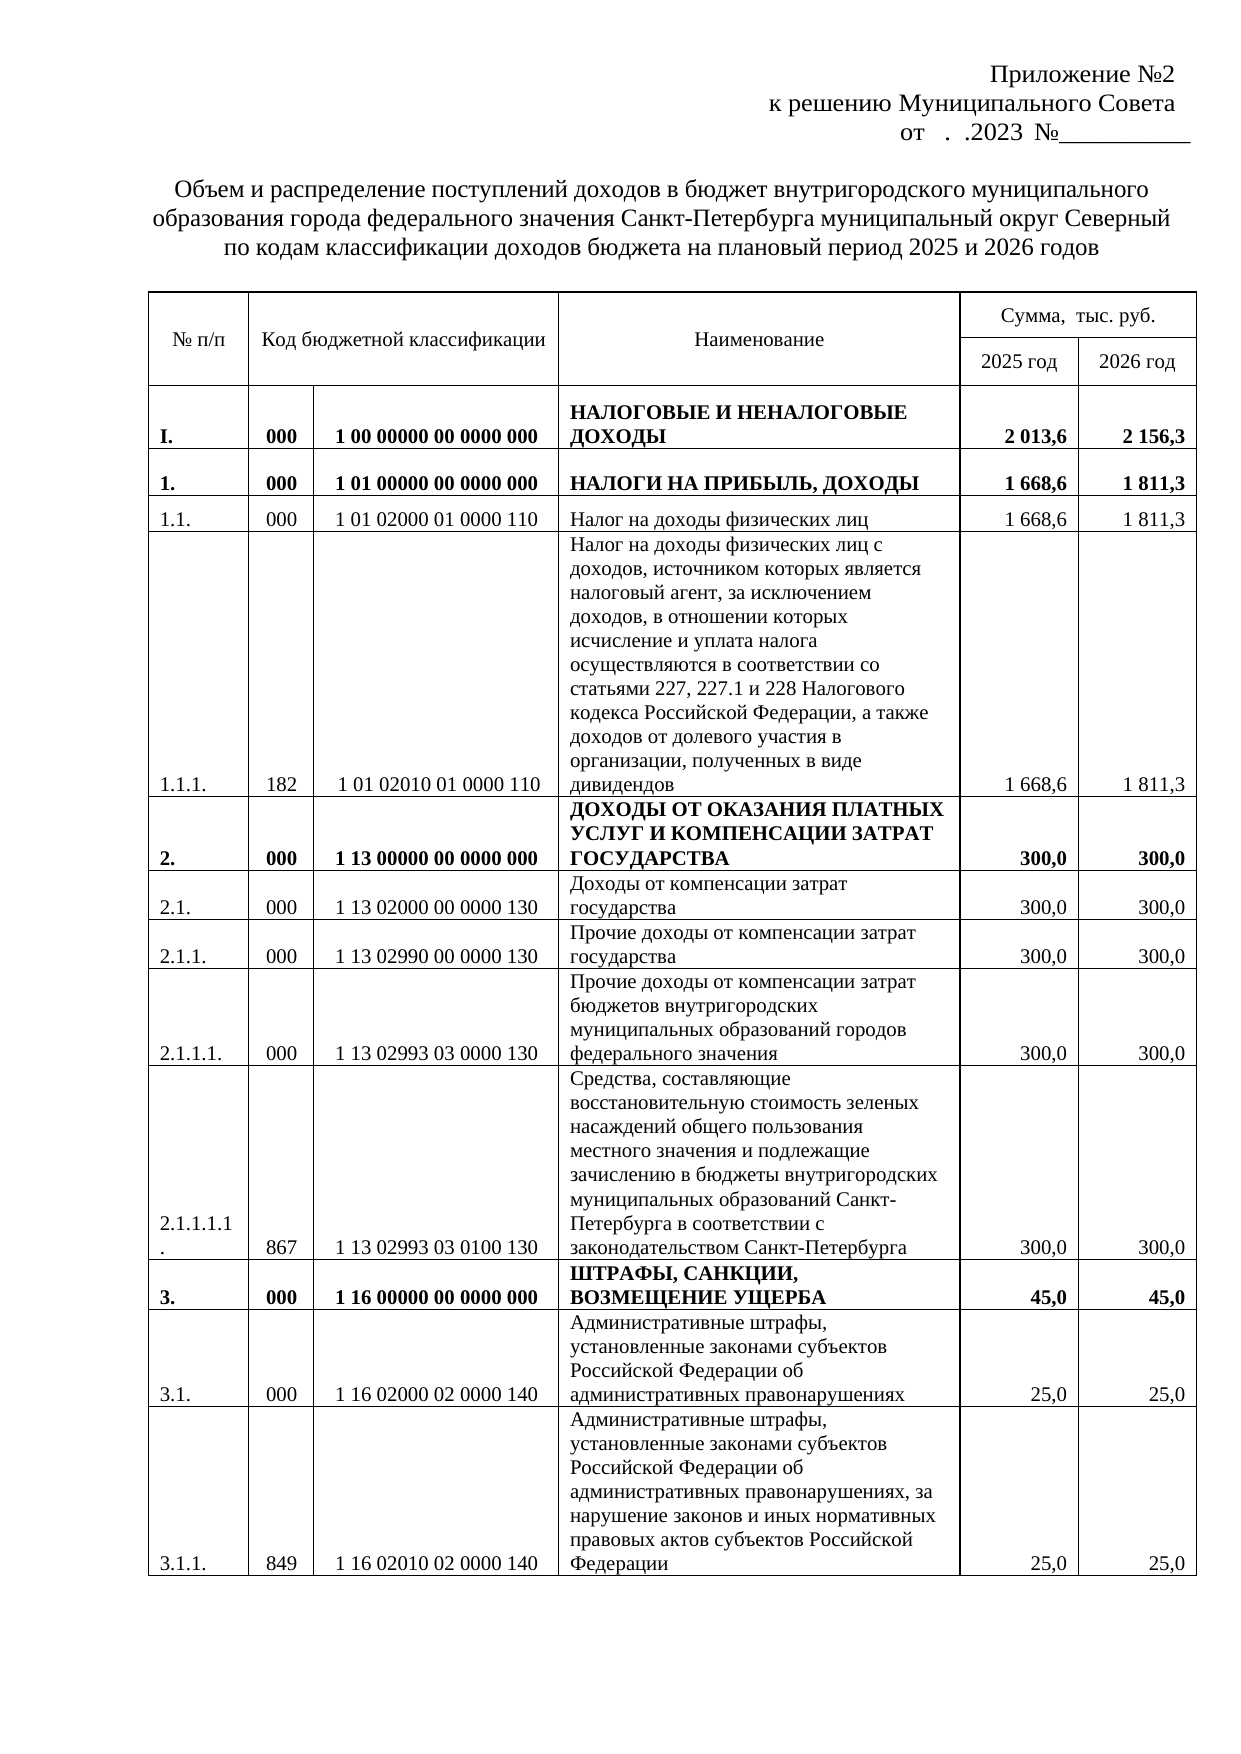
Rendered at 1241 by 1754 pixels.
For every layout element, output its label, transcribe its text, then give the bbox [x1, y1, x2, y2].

table_cell 000 [249, 1310, 313, 1406]
table_cell 1 668,6 [961, 449, 1078, 494]
table_header № п/п [149, 293, 248, 385]
table_cell 1 13 00000 00 0000 000 [314, 797, 558, 869]
table_cell 1 01 02000 01 0000 110 [314, 496, 558, 531]
table_cell 1 13 02000 00 0000 130 [314, 871, 558, 919]
table_cell 849 [249, 1407, 313, 1575]
table_cell 25,0 [1079, 1310, 1196, 1406]
table_cell 2025 год [961, 338, 1078, 385]
table_cell 182 [249, 532, 313, 796]
table_cell 000 [249, 969, 313, 1065]
table_cell 2.1.1. [149, 920, 248, 968]
table_cell 300,0 [961, 969, 1078, 1065]
table_cell 1 811,3 [1079, 496, 1196, 531]
text от . .2023 №__________ [148, 117, 1190, 145]
table_cell НАЛОГИ НА ПРИБЫЛЬ, ДОХОДЫ [559, 449, 959, 494]
table_cell 2. [149, 797, 248, 869]
table_cell 1 01 02010 01 0000 110 [314, 532, 558, 796]
table_cell 300,0 [961, 871, 1078, 919]
table_cell 000 [249, 386, 313, 448]
table_cell Доходы от компенсации затрат государства [559, 871, 959, 919]
table_cell 2026 год [1079, 338, 1196, 385]
table_cell ШТРАФЫ, САНКЦИИ, ВОЗМЕЩЕНИЕ УЩЕРБА [559, 1260, 959, 1309]
table_header Сумма, тыс. руб. [961, 293, 1196, 337]
table_cell 300,0 [1079, 969, 1196, 1065]
table_cell 1.1. [149, 496, 248, 531]
table_cell 1 811,3 [1079, 532, 1196, 796]
table_cell 1 668,6 [961, 496, 1078, 531]
table_cell 300,0 [1079, 797, 1196, 869]
table_cell 1.1.1. [149, 532, 248, 796]
table_cell 300,0 [961, 797, 1078, 869]
table_cell Налог на доходы физических лиц [559, 496, 959, 531]
table_cell Административные штрафы, установленные законами субъектов Российской Федерации об административных правонарушениях [559, 1310, 959, 1406]
table_cell 1 16 02010 02 0000 140 [314, 1407, 558, 1575]
table_cell 1. [149, 449, 248, 494]
table_cell 000 [249, 496, 313, 531]
table_cell 25,0 [961, 1407, 1078, 1575]
table_cell 000 [249, 871, 313, 919]
table_cell 1 16 00000 00 0000 000 [314, 1260, 558, 1309]
table_cell Прочие доходы от компенсации затрат государства [559, 920, 959, 968]
table_cell 000 [249, 797, 313, 869]
table_cell 300,0 [1079, 871, 1196, 919]
table_cell 1 13 02993 03 0100 130 [314, 1066, 558, 1259]
table_cell 45,0 [1079, 1260, 1196, 1309]
table_cell 3.1.1. [149, 1407, 248, 1575]
table_cell 300,0 [961, 1066, 1078, 1259]
table_cell 1 01 00000 00 0000 000 [314, 449, 558, 494]
table_header Наименование [559, 293, 959, 385]
table_cell 1 668,6 [961, 532, 1078, 796]
table_cell Налог на доходы физических лиц с доходов, источником которых является налоговый агент, за исключением доходов, в отношении которых исчисление и уплата налога осуществляются в соответствии со статьями 227, 227.1 и 228 Налогового кодекса Российской Федерации, а также доходов от долевого участия в организации, полученных в виде дивидендов [559, 532, 959, 796]
table_cell 3. [149, 1260, 248, 1309]
table_cell 000 [249, 449, 313, 494]
table_cell 1 16 02000 02 0000 140 [314, 1310, 558, 1406]
table_cell 25,0 [1079, 1407, 1196, 1575]
table_cell НАЛОГОВЫЕ И НЕНАЛОГОВЫЕ ДОХОДЫ [559, 386, 959, 448]
table_cell 2.1. [149, 871, 248, 919]
table_cell 1 13 02993 03 0000 130 [314, 969, 558, 1065]
table_cell 1 13 02990 00 0000 130 [314, 920, 558, 968]
table_cell 3.1. [149, 1310, 248, 1406]
table_cell 300,0 [1079, 920, 1196, 968]
table_cell 867 [249, 1066, 313, 1259]
table_cell Административные штрафы, установленные законами субъектов Российской Федерации об административных правонарушениях, за нарушение законов и иных нормативных правовых актов субъектов Российской Федерации [559, 1407, 959, 1575]
table_cell 300,0 [1079, 1066, 1196, 1259]
text Объем и распределение поступлений доходов в бюджет внутригородского муниципального образования города федерального значения Санкт-Петербурга муниципальный округ Северный по кодам классификации доходов бюджета на плановый период 2025 и 2026 годов [148, 174, 1175, 260]
table_cell 25,0 [961, 1310, 1078, 1406]
table_cell ДОХОДЫ ОТ ОКАЗАНИЯ ПЛАТНЫХ УСЛУГ И КОМПЕНСАЦИИ ЗАТРАТ ГОСУДАРСТВА [559, 797, 959, 869]
text к решению Муниципального Совета [148, 88, 1175, 117]
table_cell Средства, составляющие восстановительную стоимость зеленых насаждений общего пользования местного значения и подлежащие зачислению в бюджеты внутригородских муниципальных образований Санкт-Петербурга в соответствии с законодательством Санкт-Петербурга [559, 1066, 959, 1259]
table_cell 000 [249, 920, 313, 968]
table_cell 1 00 00000 00 0000 000 [314, 386, 558, 448]
table_cell 2.1.1.1.1. [149, 1066, 248, 1259]
table_header Код бюджетной классификации [249, 293, 558, 385]
table_cell 45,0 [961, 1260, 1078, 1309]
table_cell 1 811,3 [1079, 449, 1196, 494]
table_cell 300,0 [961, 920, 1078, 968]
table_cell 2 013,6 [961, 386, 1078, 448]
text Приложение №2 [148, 59, 1175, 88]
table_cell 2.1.1.1. [149, 969, 248, 1065]
table_cell I. [149, 386, 248, 448]
table_cell Прочие доходы от компенсации затрат бюджетов внутригородских муниципальных образований городов федерального значения [559, 969, 959, 1065]
table_cell 2 156,3 [1079, 386, 1196, 448]
table_cell 000 [249, 1260, 313, 1309]
